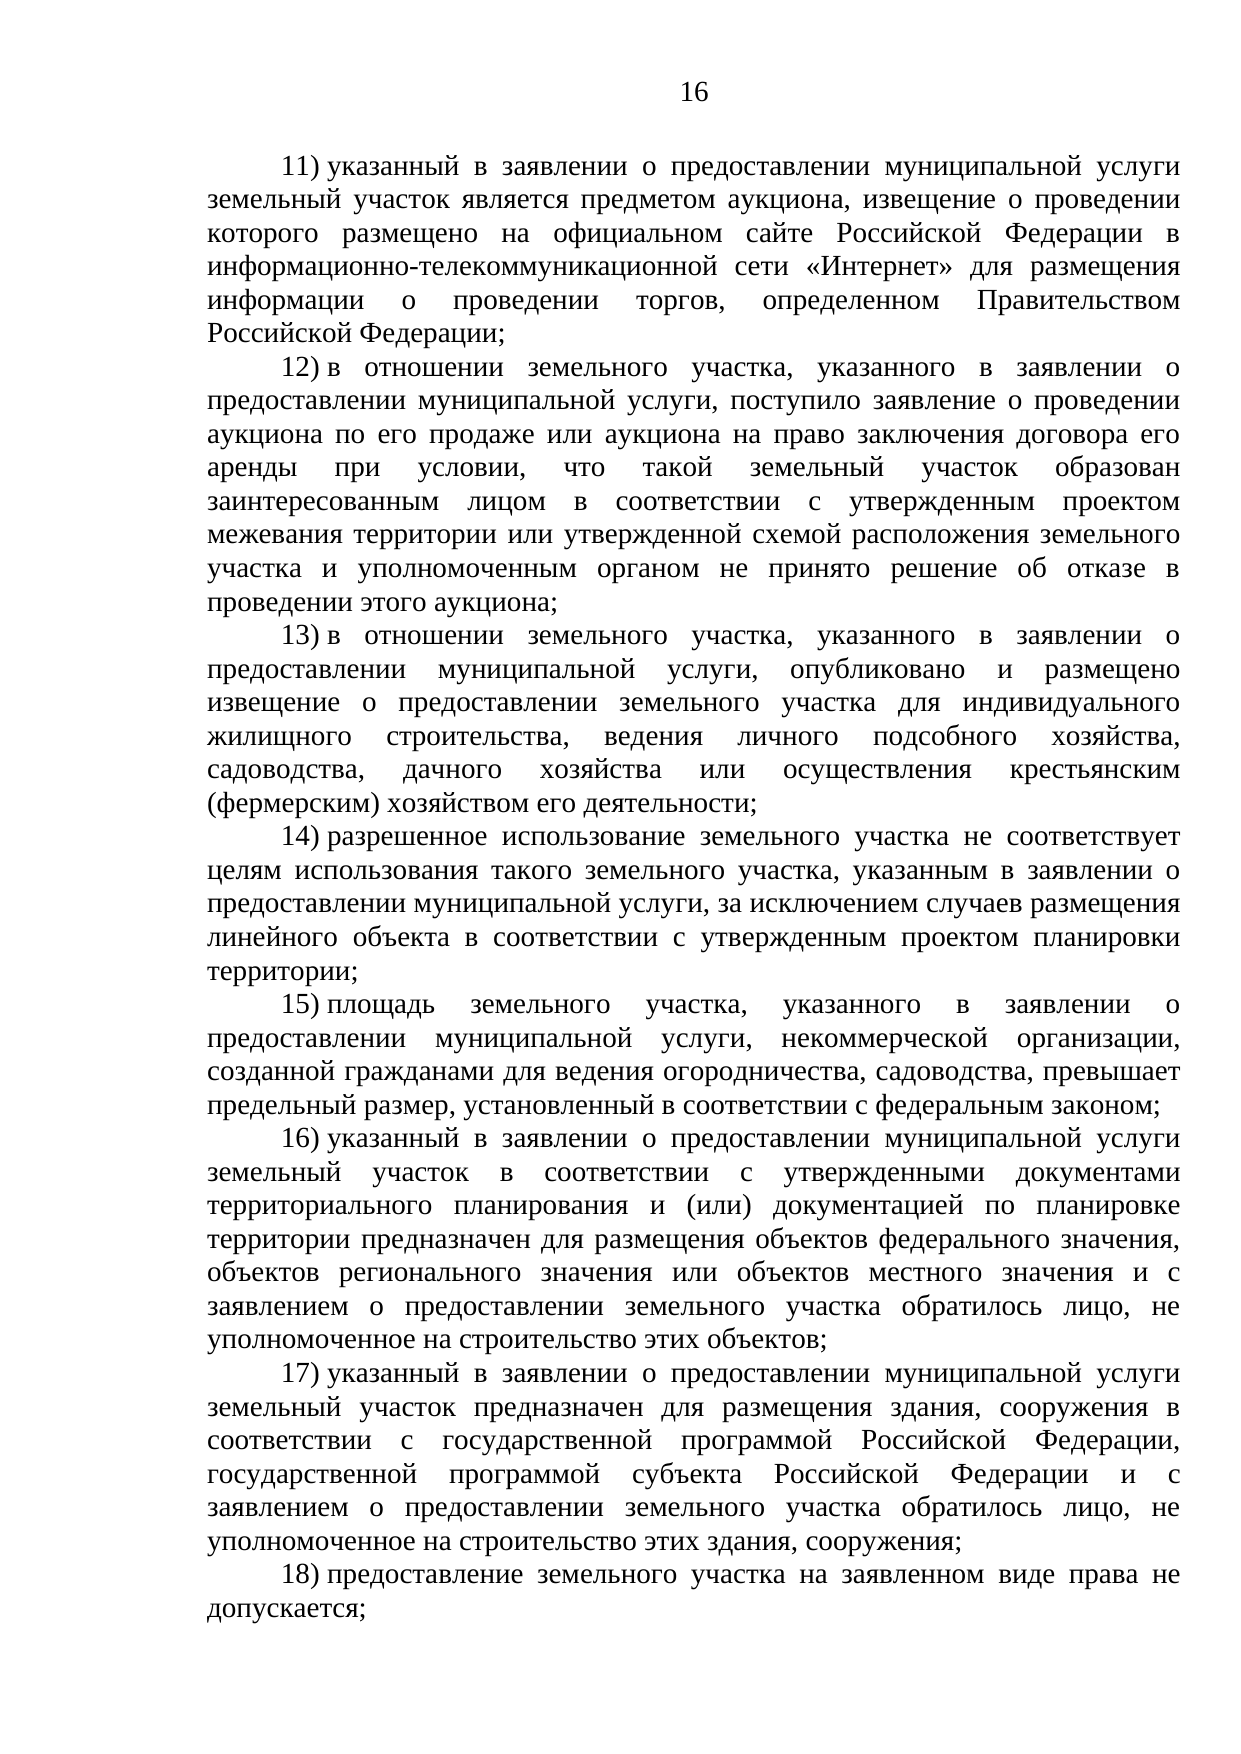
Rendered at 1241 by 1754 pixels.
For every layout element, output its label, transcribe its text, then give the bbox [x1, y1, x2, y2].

text 15) площадь земельного участка, указанного в заявлении о предоставлении муниципальной услуги, некоммерческой организации, созданной гражданами для ведения огородничества, садоводства, превышает предельный размер, установленный в соответствии с федеральным законом; [207, 986, 1181, 1120]
text 11) указанный в заявлении о предоставлении муниципальной услуги земельный участок является предметом аукциона, извещение о проведении которого размещено на официальном сайте Российской Федерации в информационно-телекоммуникационной сети «Интернет» для размещения информации о проведении торгов, определенном Правительством Российской Федерации; [207, 148, 1181, 349]
text 18) предоставление земельного участка на заявленном виде права не допускается; [207, 1556, 1181, 1623]
text 14) разрешенное использование земельного участка не соответствует целям использования такого земельного участка, указанным в заявлении о предоставлении муниципальной услуги, за исключением случаев размещения линейного объекта в соответствии с утвержденным проектом планировки территории; [207, 818, 1181, 986]
text 17) указанный в заявлении о предоставлении муниципальной услуги земельный участок предназначен для размещения здания, сооружения в соответствии с государственной программой Российской Федерации, государственной программой субъекта Российской Федерации и с заявлением о предоставлении земельного участка обратилось лицо, не уполномоченное на строительство этих здания, сооружения; [207, 1355, 1181, 1556]
text 13) в отношении земельного участка, указанного в заявлении о предоставлении муниципальной услуги, опубликовано и размещено извещение о предоставлении земельного участка для индивидуального жилищного строительства, ведения личного подсобного хозяйства, садоводства, дачного хозяйства или осуществления крестьянским (фермерским) хозяйством его деятельности; [207, 617, 1181, 818]
text 16) указанный в заявлении о предоставлении муниципальной услуги земельный участок в соответствии с утвержденными документами территориального планирования и (или) документацией по планировке территории предназначен для размещения объектов федерального значения, объектов регионального значения или объектов местного значения и с заявлением о предоставлении земельного участка обратилось лицо, не уполномоченное на строительство этих объектов; [207, 1120, 1181, 1355]
text 12) в отношении земельного участка, указанного в заявлении о предоставлении муниципальной услуги, поступило заявление о проведении аукциона по его продаже или аукциона на право заключения договора его аренды при условии, что такой земельный участок образован заинтересованным лицом в соответствии с утвержденным проектом межевания территории или утвержденной схемой расположения земельного участка и уполномоченным органом не принято решение об отказе в проведении этого аукциона; [207, 349, 1181, 617]
